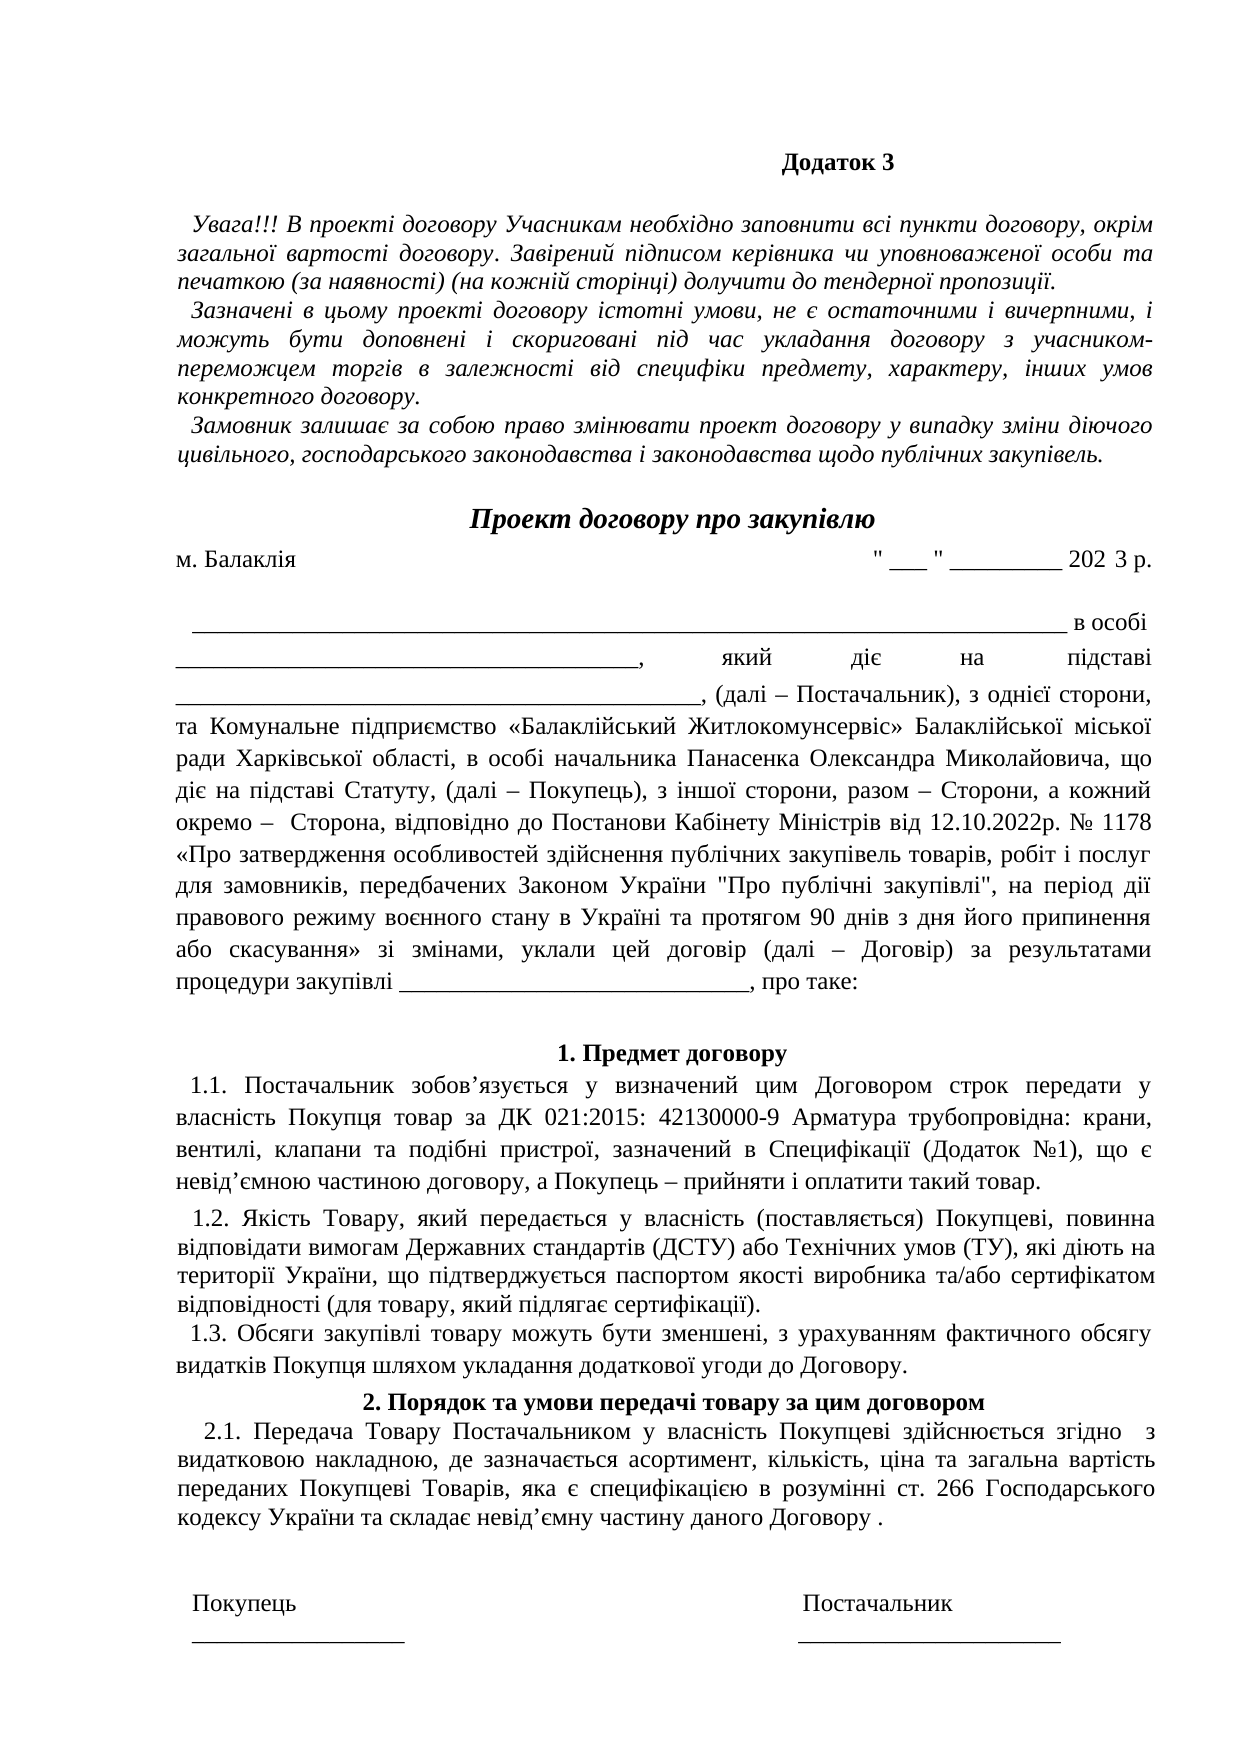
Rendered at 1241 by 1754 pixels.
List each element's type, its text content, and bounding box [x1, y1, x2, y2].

text Проект договору про закупівлю [177, 501, 1156, 535]
text м. Балаклія " ___ " _________ 2023 р. [176, 544, 1152, 604]
text __________________________________________, (далі – Постачальник), з однієї сторони, та Комунальне підприємство «Балаклійський Житлокомунсервіс» Балаклійської міської ради Харківської області, в особі начальника Панасенка Олександра Миколайовича, що діє на підставі Статуту, (далі – Покупець), з іншої сторони, разом – Сторони, а кожний окремо – Сторона, відповідно до Постанови Кабінету Міністрів від 12.10.2022р. № 1178 «Про затвердження особливостей здійснення публічних закупівель товарів, робіт і послуг для замовників, передбачених Законом України "Про публічні закупівлі", на період дії правового режиму воєнного стану в Україні та протягом 90 днів з дня його припинення або скасування» зі змінами, уклали цей договір (далі – Договір) за результатами процедури закупівлі ____________________________, про таке: [176, 679, 1152, 995]
text 1.3. Обсяги закупівлі товару можуть бути зменшені, з урахуванням фактичного обсягу видатків Покупця шляхом укладання додаткової угоди до Договору. [176, 1318, 1152, 1378]
subtitle Предмет договору [276, 1038, 1068, 1067]
text _________________ _____________________ [177, 1617, 1156, 1646]
text Додаток 3 [768, 147, 1156, 175]
text Увага!!! В проекті договору Учасникам необхідно заповнити всі пункти договору, окрім загальної вартості договору. Завірений підписом керівника чи уповноваженої особи та печаткою (за наявності) (на кожній сторінці) долучити до тендерної пропозиції. [177, 209, 1156, 295]
text 1.2. Якість Товару, який передається у власність (поставляється) Покупцеві, повинна відповідати вимогам Державних стандартів (ДСТУ) або Технічних умов (ТУ), які діють на території України, що підтверджується паспортом якості виробника та/або сертифікатом відповідності (для товару, який підлягає сертифікації). [177, 1203, 1156, 1318]
text 1.1. Постачальник зобов’язується у визначений цим Договором строк передати у власність Покупця товар за ДК 021:2015: 42130000-9 Арматура трубопровідна: крани, вентилі, клапани та подібні пристрої, зазначений в Специфікації (Додаток №1), що є невід’ємною частиною договору, а Покупець – прийняти і оплатити такий товар. [176, 1070, 1152, 1194]
text Покупець Постачальник [177, 1588, 1156, 1617]
text 2.1. Передача Товару Постачальником у власність Покупцеві здійснюється згідно з видатковою накладною, де зазначається асортимент, кількість, ціна та загальна вартість переданих Покупцеві Товарів, яка є специфікацією в розумінні ст. 266 Господарського кодексу України та складає невід’ємну частину даного Договору . [177, 1416, 1156, 1531]
text 2. Порядок та умови передачі товару за цим договором [177, 1387, 1156, 1416]
text ______________________________________________________________________ в особі [192, 607, 1152, 636]
text Зазначені в цьому проекті договору істотні умови, не є остаточними і вичерпними, і можуть бути доповнені і скориговані під час укладання договору з учасником-переможцем торгів в залежності від специфіки предмету, характеру, інших умов конкретного договору. [177, 295, 1156, 410]
text Замовник залишає за собою право змінювати проект договору у випадку зміни діючого цивільного, господарського законодавства і законодавства щодо публічних закупівель. [177, 410, 1156, 468]
text _____________________________________, який діє на підставі [176, 642, 1158, 671]
